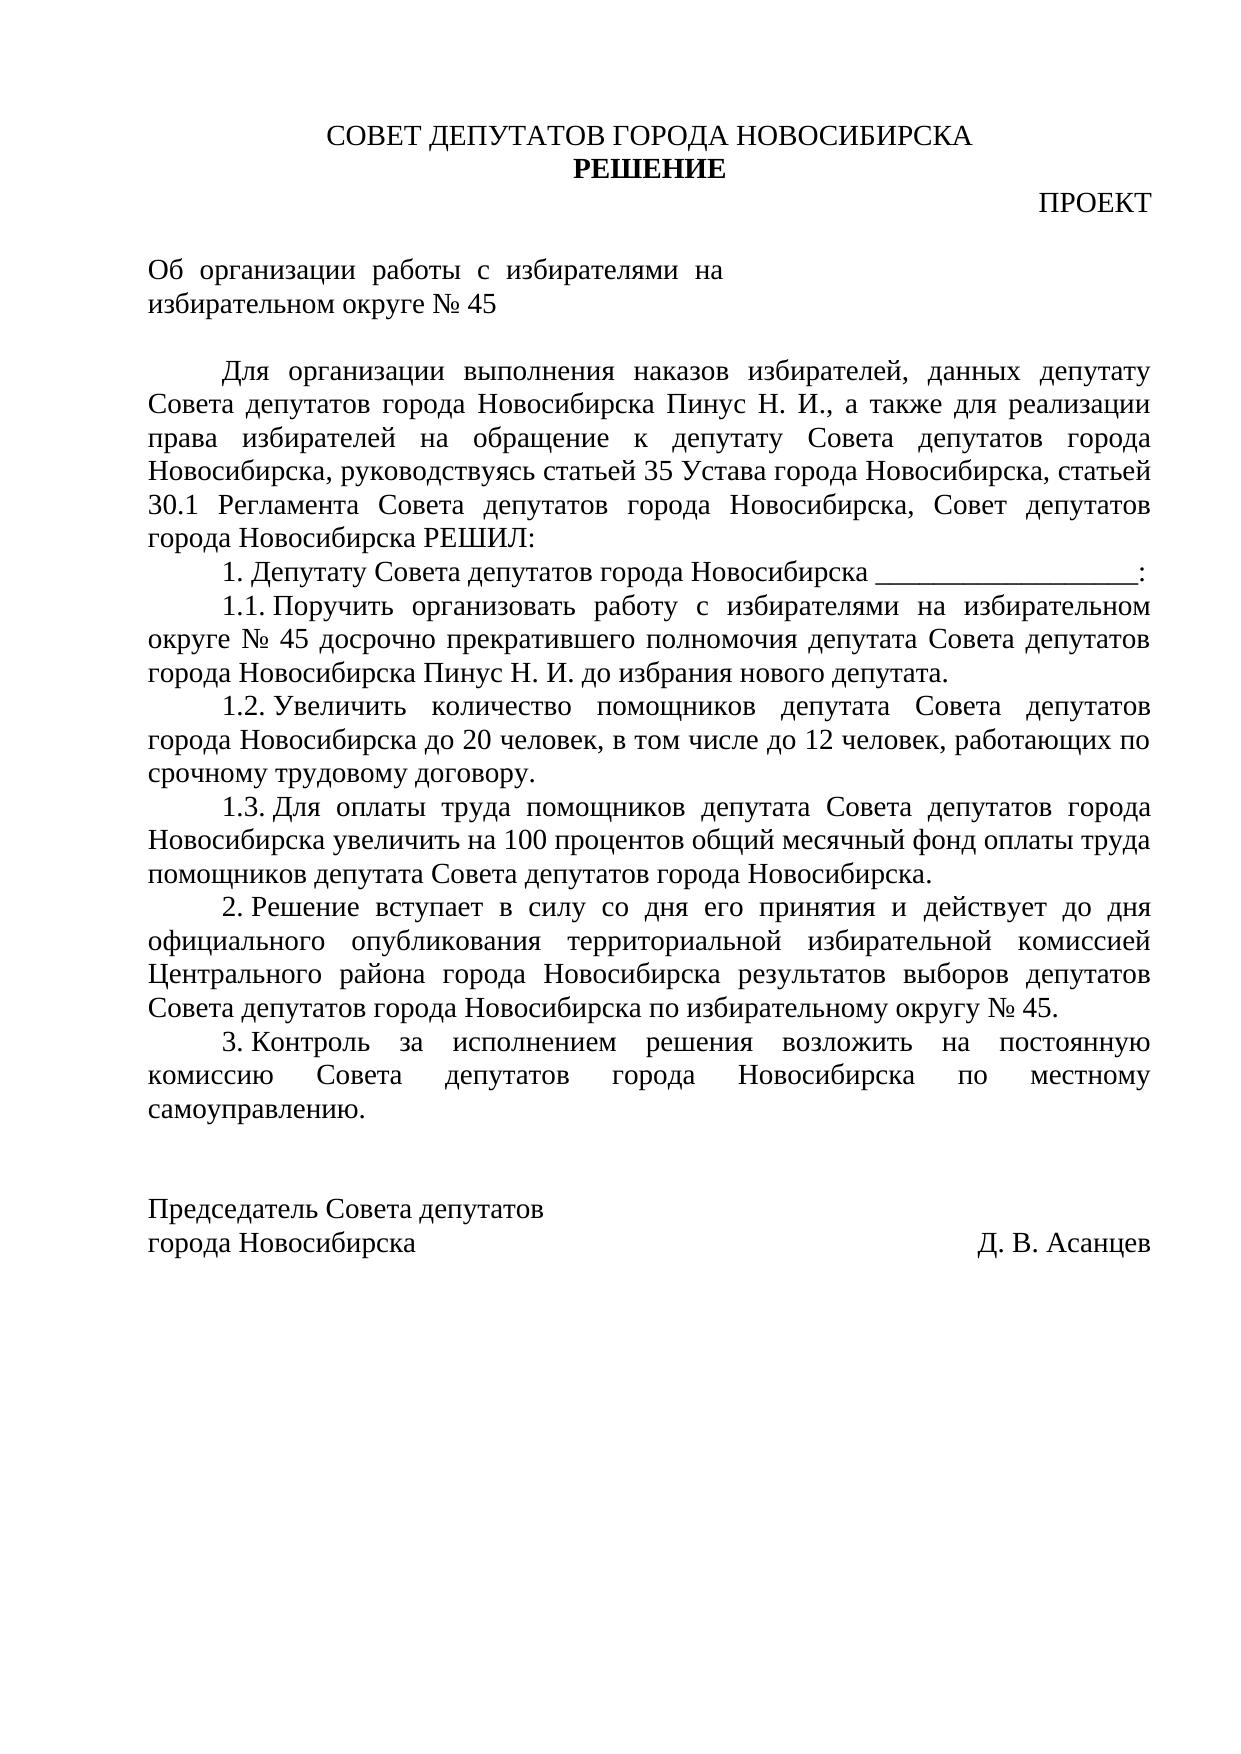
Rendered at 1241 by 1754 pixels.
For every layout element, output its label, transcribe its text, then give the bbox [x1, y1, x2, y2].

text Председатель Совета депутатов [148, 1191, 1152, 1225]
text РЕШЕНИЕ [148, 152, 1152, 185]
text 2. Решение вступает в силу со дня его принятия и действует до дня официального опубликования территориальной избирательной комиссией Центрального района города Новосибирска результатов выборов депутатов Совета депутатов города Новосибирска по избирательному округу № 45. [148, 889, 1152, 1024]
text 1.2. Увеличить количество помощников депутата Совета депутатов города Новосибирска до 20 человек, в том числе до 12 человек, работающих по срочному трудовому договору. [148, 688, 1152, 789]
text СОВЕТ ДЕПУТАТОВ ГОРОДА НОВОСИБИРСКА [148, 118, 1152, 152]
text Для организации выполнения наказов избирателей, данных депутату Совета депутатов города Новосибирска Пинус Н. И., а также для реализации права избирателей на обращение к депутату Совета депутатов города Новосибирска, руководствуясь статьей 35 Устава города Новосибирска, статьей 30.1 Регламента Совета депутатов города Новосибирска, Совет депутатов города Новосибирска РЕШИЛ: [148, 353, 1152, 554]
text 1.1. Поручить организовать работу с избирателями на избирательном округе № 45 досрочно прекратившего полномочия депутата Совета депутатов города Новосибирска Пинус Н. И. до избрания нового депутата. [148, 588, 1152, 688]
title Об организации работы с избирателями на избирательном округе № 45 [148, 252, 723, 319]
text города Новосибирска Д. В. Асанцев [148, 1225, 1152, 1258]
text 3. Контроль за исполнением решения возложить на постоянную комиссию Совета депутатов города Новосибирска по местному самоуправлению. [148, 1024, 1152, 1124]
text 1. Депутату Совета депутатов города Новосибирска __________________: [148, 554, 1152, 588]
text 1.3. Для оплаты труда помощников депутата Совета депутатов города Новосибирска увеличить на 100 процентов общий месячный фонд оплаты труда помощников депутата Совета депутатов города Новосибирска. [148, 789, 1152, 889]
text ПРОЕКТ [148, 185, 1152, 219]
